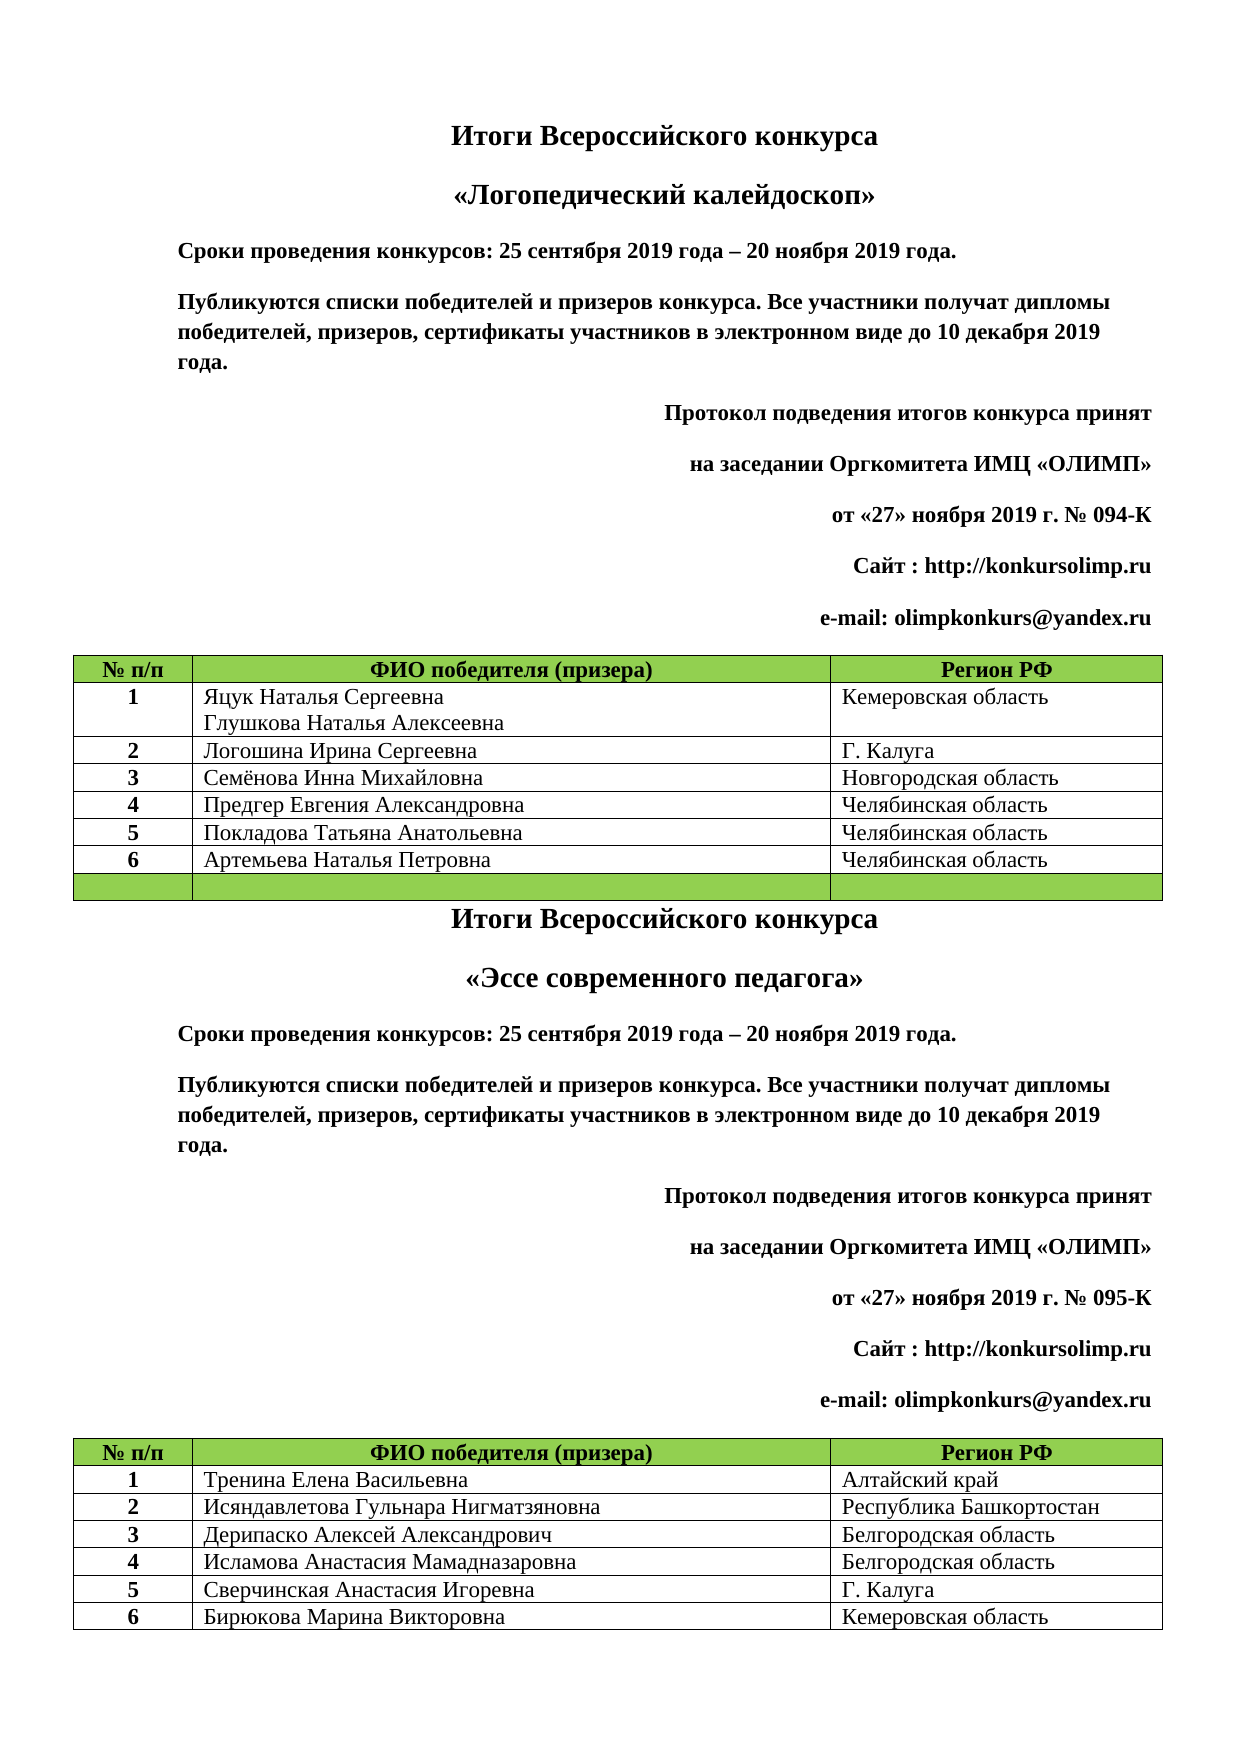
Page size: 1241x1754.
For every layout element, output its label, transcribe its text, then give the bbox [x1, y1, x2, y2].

table_cell Покладова Татьяна Анатольевна [193, 819, 830, 845]
table_cell 6 [74, 1603, 192, 1629]
table_cell 4 [74, 792, 192, 818]
table_cell Челябинская область [831, 846, 1162, 873]
text от «27» ноября 2019 г. № 094-К [177, 501, 1152, 528]
table_cell Челябинская область [831, 792, 1162, 818]
table_cell 1 [74, 1466, 192, 1492]
text Итоги Всероссийского конкурса [177, 118, 1152, 152]
table_header № п/п [74, 656, 192, 682]
table_cell Яцук Наталья Сергеевна Глушкова Наталья Алексеевна [193, 683, 830, 736]
table_cell 2 [74, 1494, 192, 1520]
table_cell Бирюкова Марина Викторовна [193, 1603, 830, 1629]
table_cell 2 [74, 737, 192, 763]
table_cell Семёнова Инна Михайловна [193, 764, 830, 791]
table_cell 5 [74, 819, 192, 845]
table_header Регион РФ [831, 656, 1162, 682]
table_cell Исламова Анастасия Мамадназаровна [193, 1548, 830, 1574]
text e-mail: olimpkonkurs@yandex.ru [177, 1387, 1152, 1413]
table_cell Новгородская область [831, 764, 1162, 791]
text Публикуются списки победителей и призеров конкурса. Все участники получат дипломы победителей, призеров, сертификаты участников в электронном виде до 10 декабря 2019 года. [177, 1071, 1152, 1158]
table_cell Дерипаско Алексей Александрович [193, 1521, 830, 1547]
text «Логопедический калейдоскоп» [177, 177, 1152, 211]
text «Эссе современного педагога» [177, 961, 1152, 994]
table_cell Сверчинская Анастасия Игоревна [193, 1576, 830, 1602]
text от «27» ноября 2019 г. № 095-К [177, 1284, 1152, 1311]
table_cell Республика Башкортостан [831, 1494, 1162, 1520]
table_cell Белгородская область [831, 1548, 1162, 1574]
table_cell 1 [74, 683, 192, 736]
text на заседании Оргкомитета ИМЦ «ОЛИМП» [177, 450, 1152, 477]
table_cell 3 [74, 1521, 192, 1547]
table_cell Кемеровская область [831, 1603, 1162, 1629]
table_cell [74, 874, 192, 900]
table_cell 3 [74, 764, 192, 791]
table_cell Предгер Евгения Александровна [193, 792, 830, 818]
text на заседании Оргкомитета ИМЦ «ОЛИМП» [177, 1233, 1152, 1260]
table_cell 5 [74, 1576, 192, 1602]
text Сроки проведения конкурсов: 25 сентября 2019 года – 20 ноября 2019 года. [177, 237, 1152, 263]
table_cell Г. Калуга [831, 1576, 1162, 1602]
table_cell Челябинская область [831, 819, 1162, 845]
table_header Регион РФ [831, 1439, 1162, 1465]
table_cell Тренина Елена Васильевна [193, 1466, 830, 1492]
text Сроки проведения конкурсов: 25 сентября 2019 года – 20 ноября 2019 года. [177, 1020, 1152, 1046]
text Протокол подведения итогов конкурса принят [177, 1182, 1152, 1209]
table_header ФИО победителя (призера) [193, 656, 830, 682]
text e-mail: olimpkonkurs@yandex.ru [177, 603, 1152, 630]
text Сайт : http://konkursolimp.ru [177, 1336, 1152, 1362]
text Протокол подведения итогов конкурса принят [177, 399, 1152, 426]
table_cell Г. Калуга [831, 737, 1162, 763]
table_cell Логошина Ирина Сергеевна [193, 737, 830, 763]
table_cell [831, 874, 1162, 900]
table_cell Кемеровская область [831, 683, 1162, 736]
table_cell Алтайский край [831, 1466, 1162, 1492]
table_header № п/п [74, 1439, 192, 1465]
text Сайт : http://konkursolimp.ru [177, 552, 1152, 579]
table_cell Артемьева Наталья Петровна [193, 846, 830, 873]
table_cell Исяндавлетова Гульнара Нигматзяновна [193, 1494, 830, 1520]
text Публикуются списки победителей и призеров конкурса. Все участники получат дипломы победителей, призеров, сертификаты участников в электронном виде до 10 декабря 2019 года. [177, 288, 1152, 375]
table_header ФИО победителя (призера) [193, 1439, 830, 1465]
text Итоги Всероссийского конкурса [177, 901, 1152, 935]
table_cell [193, 874, 830, 900]
table_cell 4 [74, 1548, 192, 1574]
table_cell 6 [74, 846, 192, 873]
table_cell Белгородская область [831, 1521, 1162, 1547]
